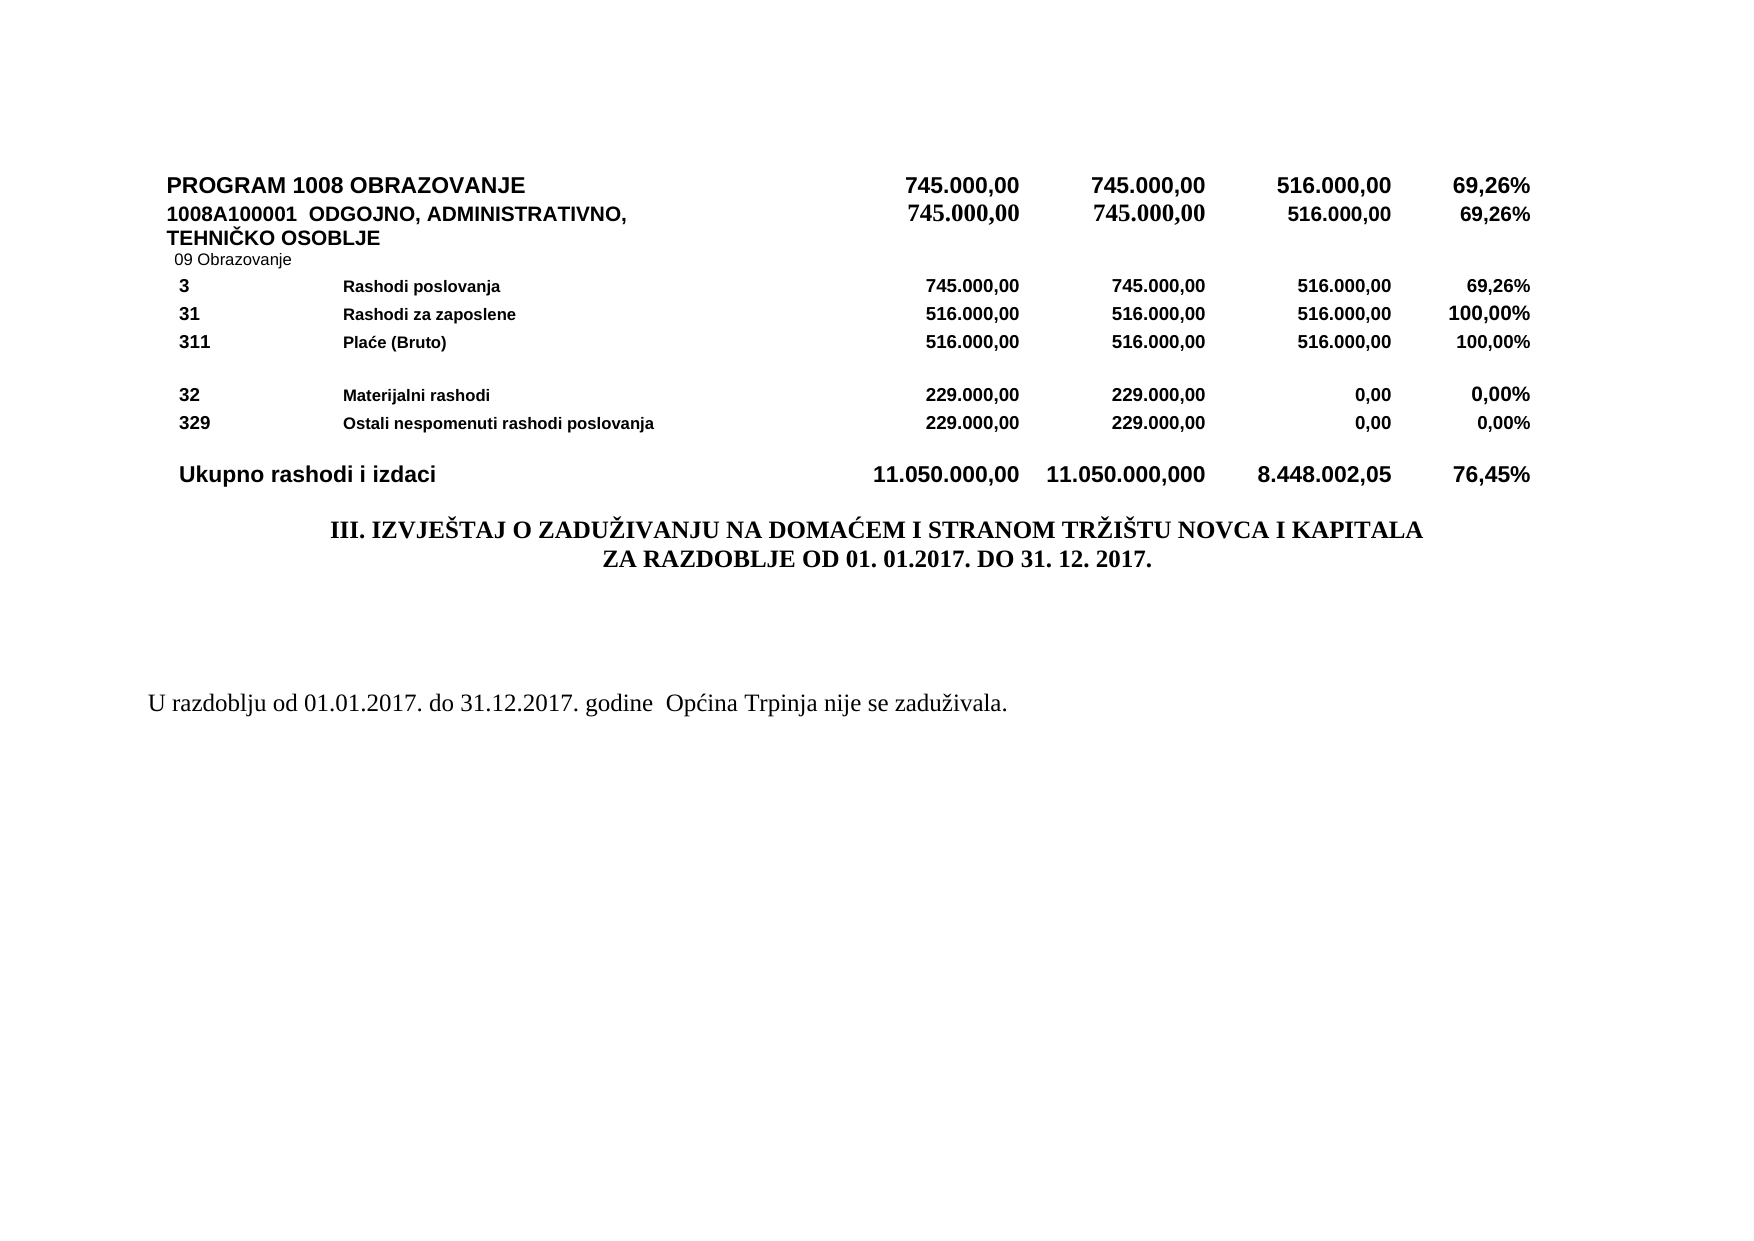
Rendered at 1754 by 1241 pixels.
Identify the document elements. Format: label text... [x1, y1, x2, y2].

text 09 Obrazovanje [148, 250, 1606, 269]
text 32 Materijalni rashodi 229.000,00 229.000,00 0,00 0,00% [148, 381, 1606, 406]
text III. IZVJEŠTAJ O ZADUŽIVANJU NA DOMAĆEM I STRANOM TRŽIŠTU NOVCA I KAPITALA [148, 516, 1606, 544]
text 31 Rashodi za zaposlene 516.000,00 516.000,00 516.000,00 100,00% [148, 300, 1606, 325]
text 1008A100001 ODGOJNO, ADMINISTRATIVNO, 745.000,00 745.000,00 516.000,00 69,26% [148, 202, 1606, 226]
text ZA RAZDOBLJE OD 01. 01.2017. DO 31. 12. 2017. [148, 544, 1606, 573]
text 3 Rashodi poslovanja 745.000,00 745.000,00 516.000,00 69,26% [148, 272, 1606, 297]
text 329 Ostali nespomenuti rashodi poslovanja 229.000,00 229.000,00 0,00 0,00% [148, 409, 1606, 434]
text Ukupno rashodi i izdaci 11.050.000,00 11.050.000,000 8.448.002,05 76,45% [148, 459, 1606, 488]
text TEHNIČKO OSOBLJE [148, 226, 1606, 250]
text 311 Plaće (Bruto) 516.000,00 516.000,00 516.000,00 100,00% [148, 328, 1606, 378]
text U razdoblju od 01.01.2017. do 31.12.2017. godine Općina Trpinja nije se zaduživala. [148, 688, 1606, 716]
text PROGRAM 1008 OBRAZOVANJE 745.000,00 745.000,00 516.000,00 69,26% [148, 171, 1606, 199]
